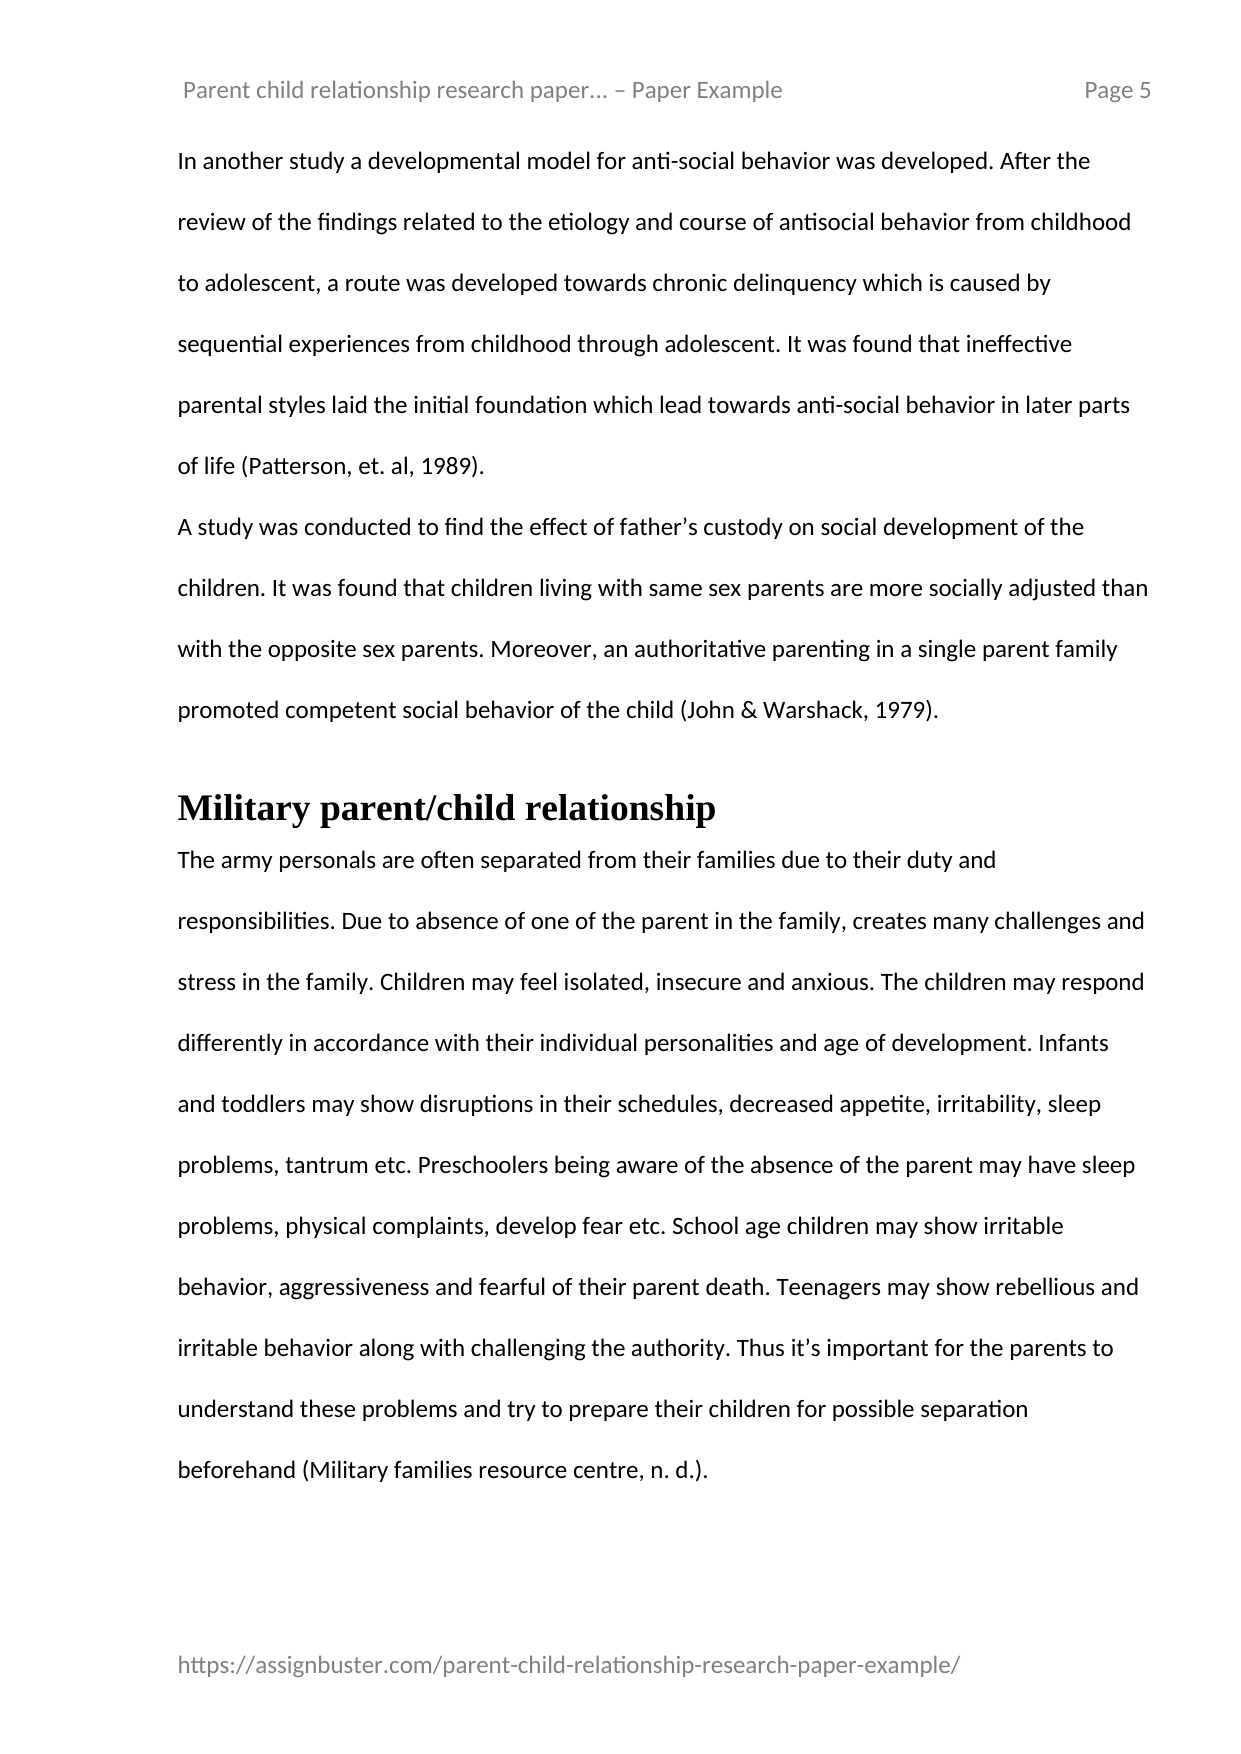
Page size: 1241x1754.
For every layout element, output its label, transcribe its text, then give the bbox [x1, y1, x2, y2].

text The army personals are often separated from their families due to their duty and responsibilities. Due to absence of one of the parent in the family, creates many challenges and stress in the family. Children may feel isolated, insecure and anxious. The children may respond differently in accordance with their individual personalities and age of development. Infants and toddlers may show disruptions in their schedules, decreased appetite, irritability, sleep problems, tantrum etc. Preschoolers being aware of the absence of the parent may have sleep problems, physical complaints, develop fear etc. School age children may show irritable behavior, aggressiveness and fearful of their parent death. Teenagers may show rebellious and irritable behavior along with challenging the authority. Thus it’s important for the parents to understand these problems and try to prepare their children for possible separation beforehand (Military families resource centre, n. d.). [177, 844, 1152, 1485]
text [177, 145, 1152, 725]
subtitle Military parent/child relationship [177, 785, 1152, 828]
